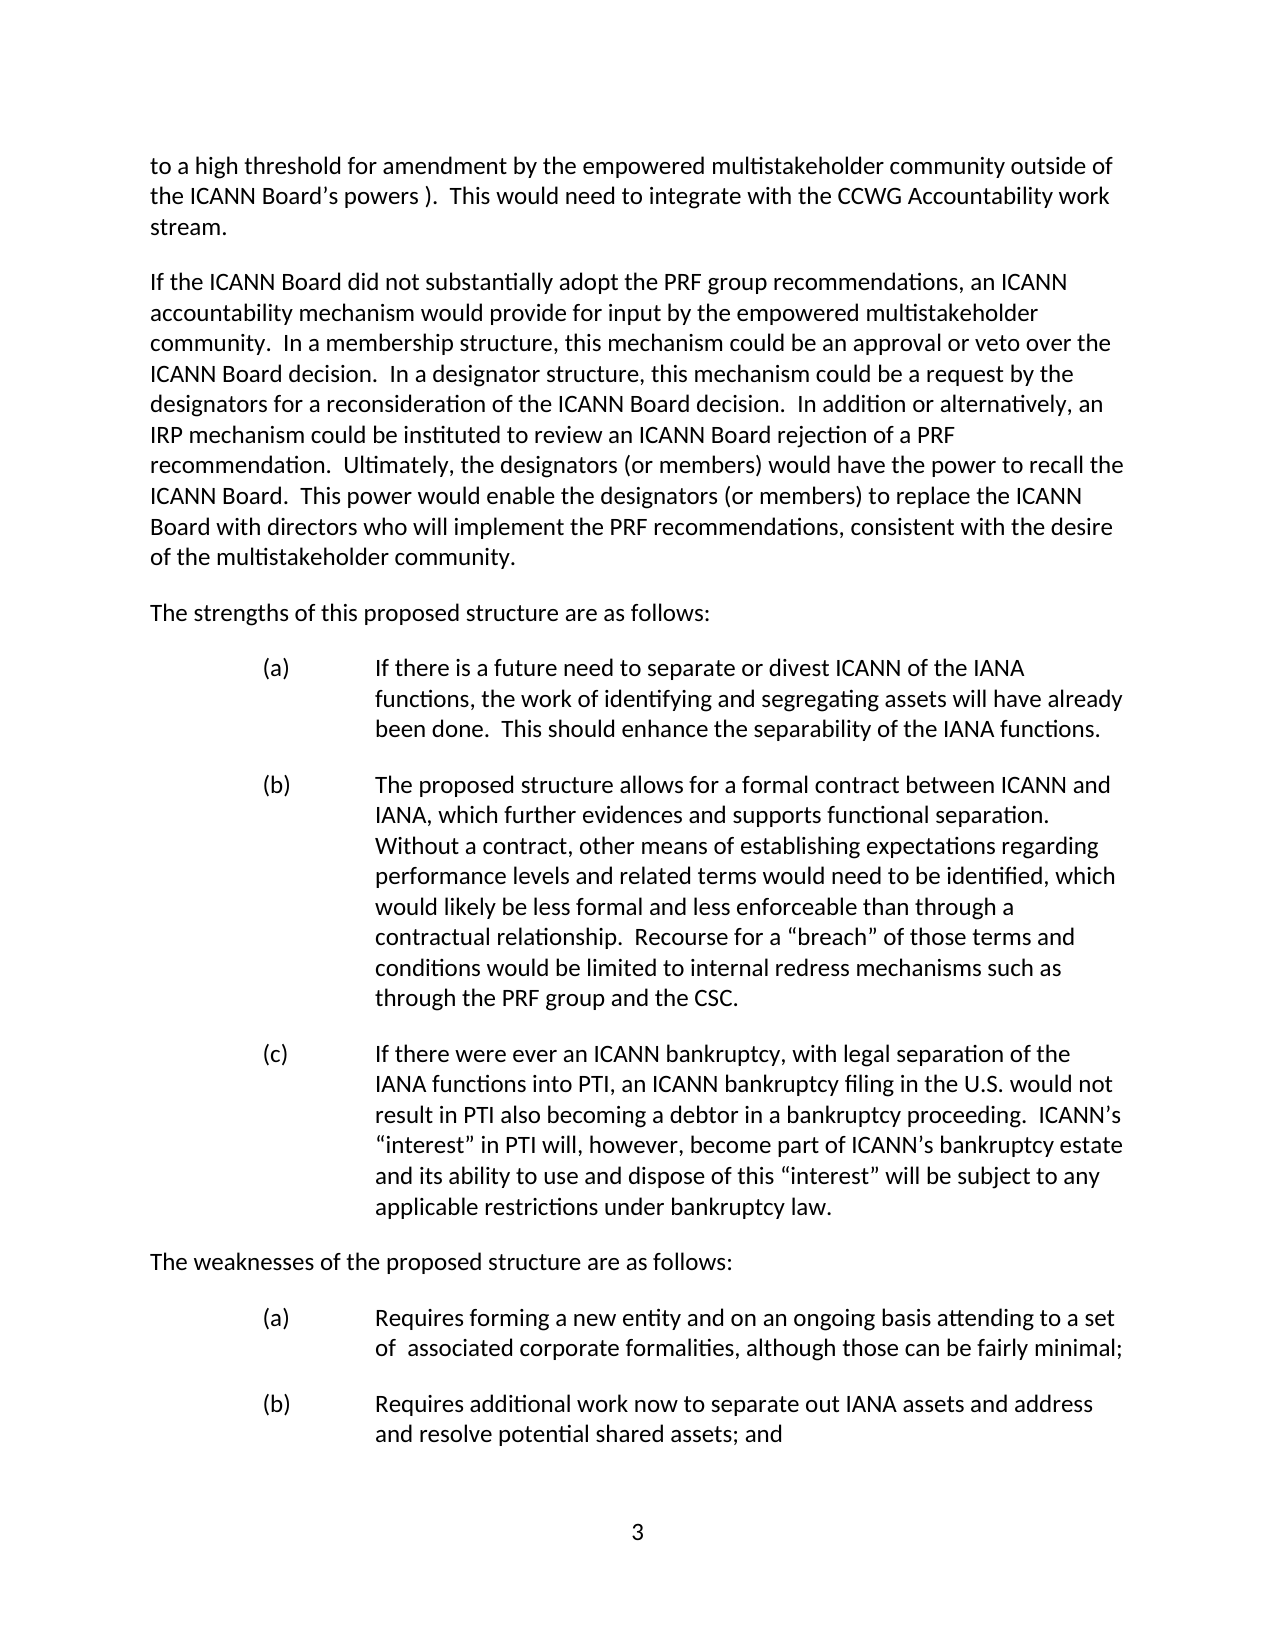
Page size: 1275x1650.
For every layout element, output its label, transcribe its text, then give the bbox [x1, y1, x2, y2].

list Requires additional work now to separate out IANA assets and address and resolve potential shared assets; and [262, 1388, 1125, 1449]
text The weaknesses of the proposed structure are as follows: [150, 1246, 1125, 1277]
text If the ICANN Board did not substantially adopt the PRF group recommendations, an ICANN accountability mechanism would provide for input by the empowered multistakeholder community. In a membership structure, this mechanism could be an approval or veto over the ICANN Board decision. In a designator structure, this mechanism could be a request by the designators for a reconsideration of the ICANN Board decision. In addition or alternatively, an IRP mechanism could be instituted to review an ICANN Board rejection of a PRF recommendation. Ultimately, the designators (or members) would have the power to recall the ICANN Board. This power would enable the designators (or members) to replace the ICANN Board with directors who will implement the PRF recommendations, consistent with the desire of the multistakeholder community. [150, 267, 1125, 572]
list Requires forming a new entity and on an ongoing basis attending to a set of associated corporate formalities, although those can be fairly minimal; [262, 1302, 1125, 1363]
list The proposed structure allows for a formal contract between ICANN and IANA, which further evidences and supports functional separation. Without a contract, other means of establishing expectations regarding performance levels and related terms would need to be identified, which would likely be less formal and less enforceable than through a contractual relationship. Recourse for a “breach” of those terms and conditions would be limited to internal redress mechanisms such as through the PRF group and the CSC. [262, 769, 1125, 1013]
list If there were ever an ICANN bankruptcy, with legal separation of the IANA functions into PTI, an ICANN bankruptcy filing in the U.S. would not result in PTI also becoming a debtor in a bankruptcy proceeding. ICANN’s “interest” in PTI will, however, become part of ICANN’s bankruptcy estate and its ability to use and dispose of this “interest” will be subject to any applicable restrictions under bankruptcy law. [262, 1038, 1125, 1221]
text The strengths of this proposed structure are as follows: [150, 597, 1125, 627]
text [150, 150, 1125, 242]
list If there is a future need to separate or divest ICANN of the IANA functions, the work of identifying and segregating assets will have already been done. This should enhance the separability of the IANA functions. [262, 652, 1125, 744]
